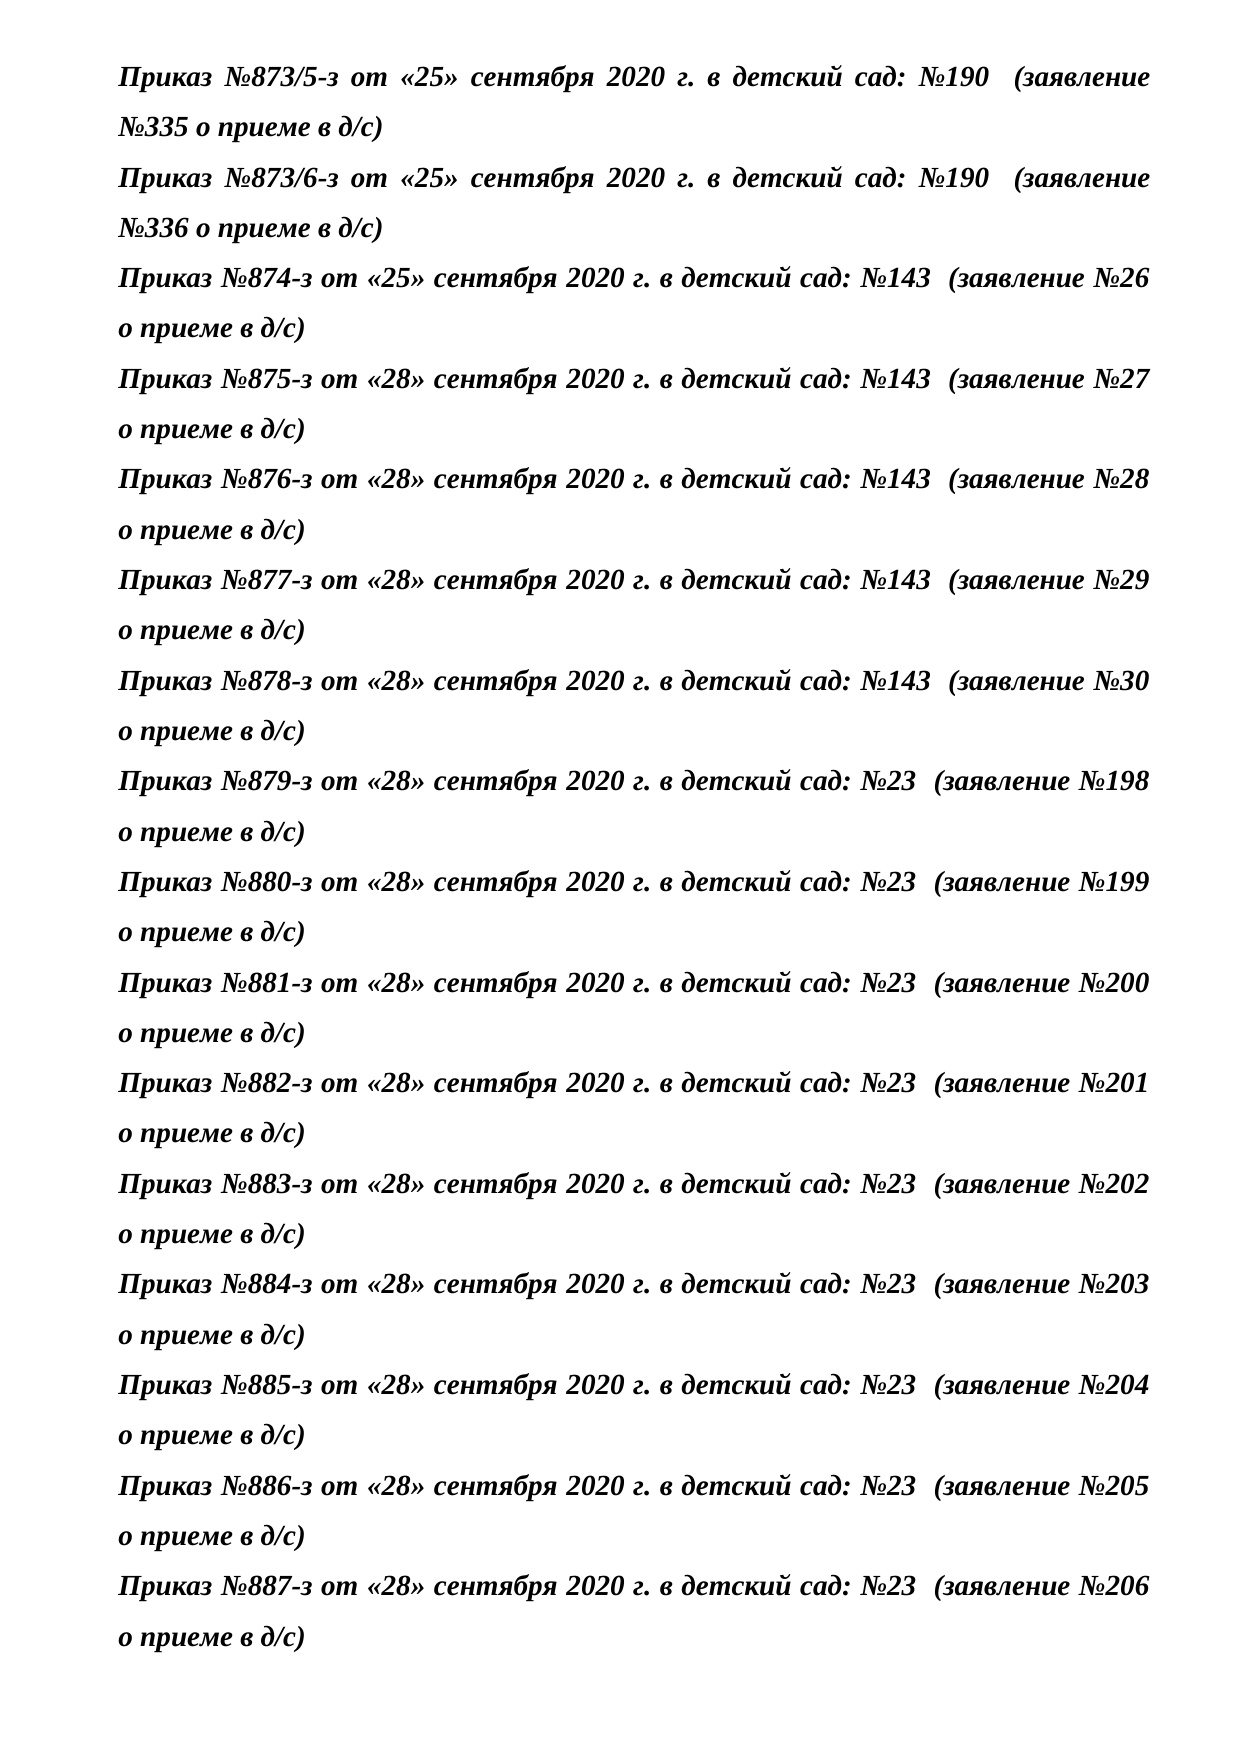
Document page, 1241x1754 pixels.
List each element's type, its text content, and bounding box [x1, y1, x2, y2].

text Приказ №875-з от «28» сентября 2020 г. в детский сад: №143 (заявление №27 о приеме в д/с) [118, 361, 1152, 445]
text Приказ №884-з от «28» сентября 2020 г. в детский сад: №23 (заявление №203 о приеме в д/с) [118, 1267, 1152, 1350]
text Приказ №877-з от «28» сентября 2020 г. в детский сад: №143 (заявление №29 о приеме в д/с) [118, 562, 1152, 646]
text Приказ №874-з от «25» сентября 2020 г. в детский сад: №143 (заявление №26 о приеме в д/с) [118, 260, 1152, 344]
text Приказ №885-з от «28» сентября 2020 г. в детский сад: №23 (заявление №204 о приеме в д/с) [118, 1367, 1152, 1451]
text Приказ №873/5-з от «25» сентября 2020 г. в детский сад: №190 (заявление №335 о приеме в д/с) [118, 59, 1152, 143]
text Приказ №876-з от «28» сентября 2020 г. в детский сад: №143 (заявление №28 о приеме в д/с) [118, 462, 1152, 545]
text Приказ №881-з от «28» сентября 2020 г. в детский сад: №23 (заявление №200 о приеме в д/с) [118, 965, 1152, 1048]
text Приказ №883-з от «28» сентября 2020 г. в детский сад: №23 (заявление №202 о приеме в д/с) [118, 1166, 1152, 1250]
text Приказ №879-з от «28» сентября 2020 г. в детский сад: №23 (заявление №198 о приеме в д/с) [118, 763, 1152, 847]
text Приказ №887-з от «28» сентября 2020 г. в детский сад: №23 (заявление №206 о приеме в д/с) [118, 1568, 1152, 1652]
text Приказ №873/6-з от «25» сентября 2020 г. в детский сад: №190 (заявление №336 о приеме в д/с) [118, 160, 1152, 243]
text Приказ №878-з от «28» сентября 2020 г. в детский сад: №143 (заявление №30 о приеме в д/с) [118, 663, 1152, 747]
text Приказ №886-з от «28» сентября 2020 г. в детский сад: №23 (заявление №205 о приеме в д/с) [118, 1468, 1152, 1552]
text Приказ №880-з от «28» сентября 2020 г. в детский сад: №23 (заявление №199 о приеме в д/с) [118, 864, 1152, 948]
text Приказ №882-з от «28» сентября 2020 г. в детский сад: №23 (заявление №201 о приеме в д/с) [118, 1065, 1152, 1149]
